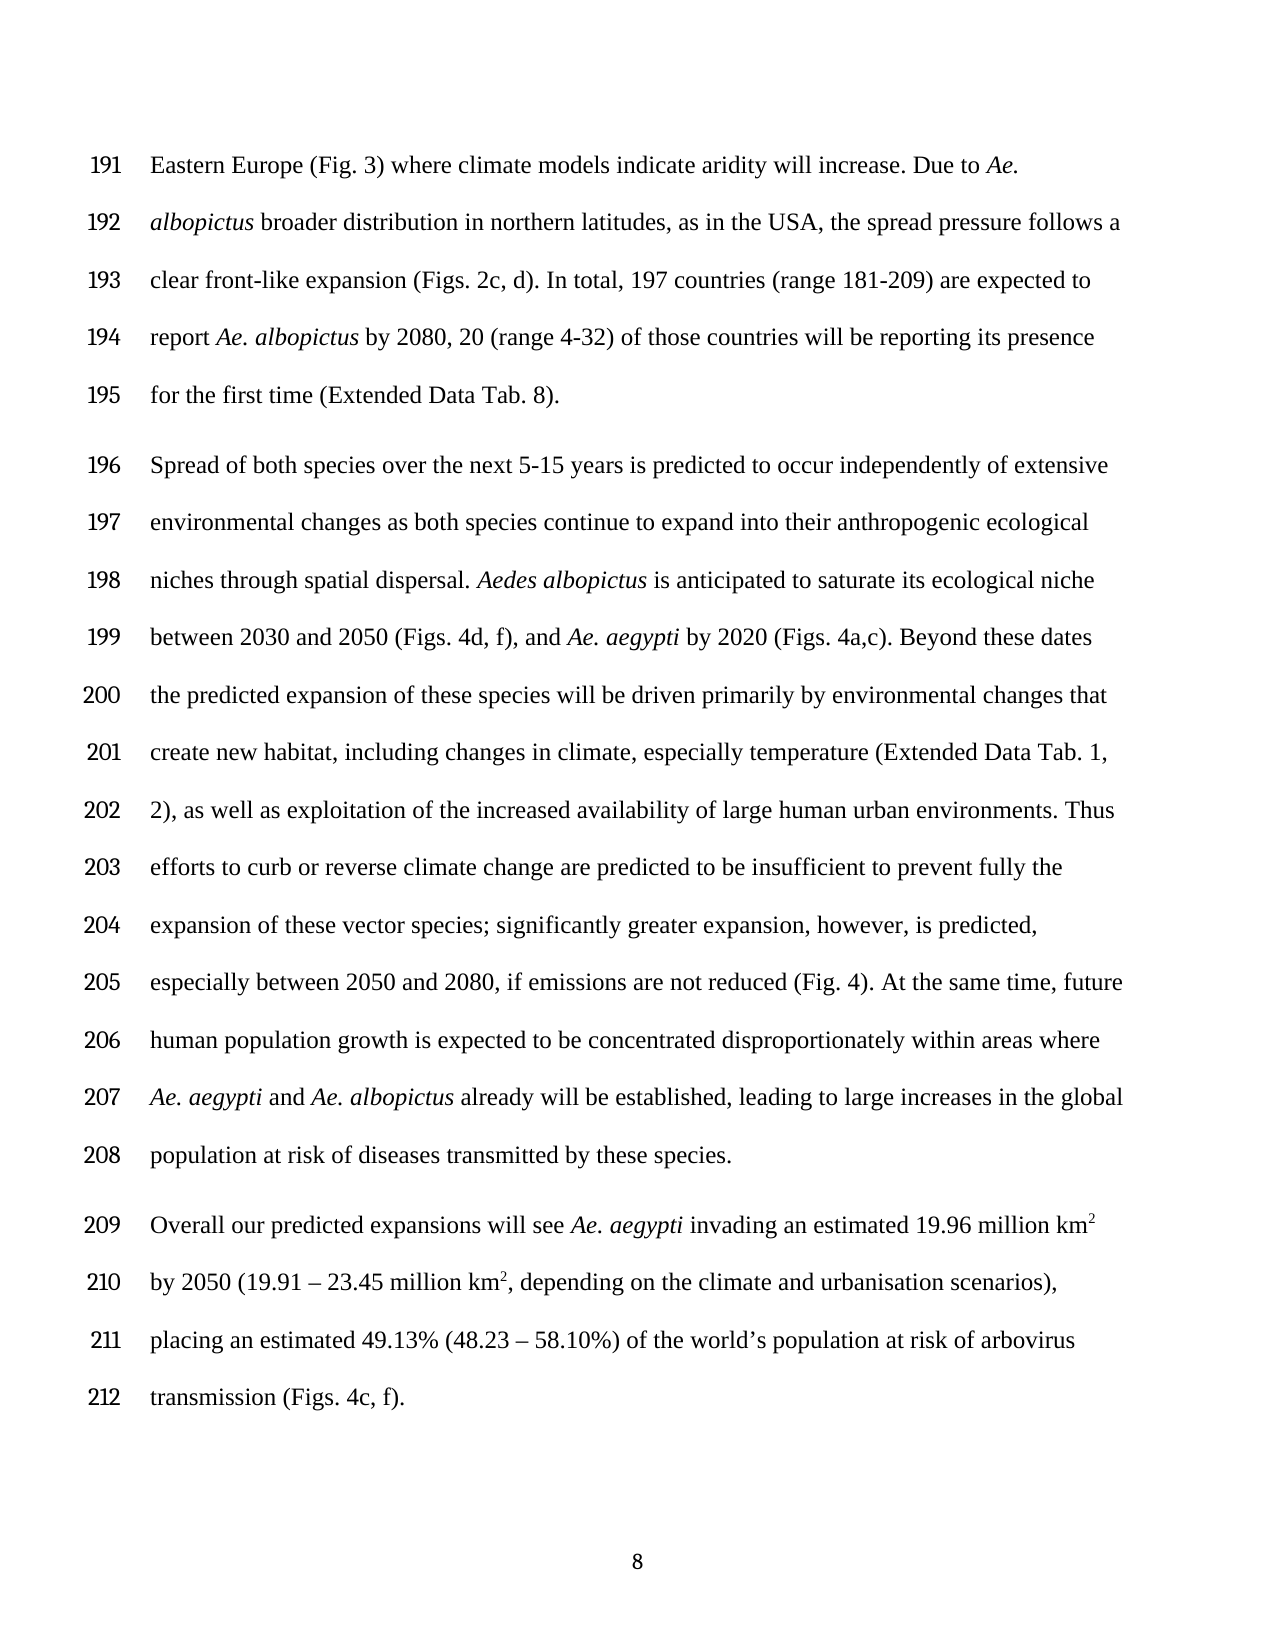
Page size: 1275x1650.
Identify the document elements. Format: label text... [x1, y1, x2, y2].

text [150, 150, 1125, 409]
text Spread of both species over the next 5-15 years is predicted to occur independently of extensive environmental changes as both species continue to expand into their anthropogenic ecological niches through spatial dispersal. Aedes albopictus is anticipated to saturate its ecological niche between 2030 and 2050 (Figs. 4d, f), and Ae. aegypti by 2020 (Figs. 4a,c). Beyond these dates the predicted expansion of these species will be driven primarily by environmental changes that create new habitat, including changes in climate, especially temperature (Extended Data Tab. 1, 2), as well as exploitation of the increased availability of large human urban environments. Thus efforts to curb or reverse climate change are predicted to be insufficient to prevent fully the expansion of these vector species; significantly greater expansion, however, is predicted, especially between 2050 and 2080, if emissions are not reduced (Fig. 4). At the same time, future human population growth is expected to be concentrated disproportionately within areas where Ae. aegypti and Ae. albopictus already will be established, leading to large increases in the global population at risk of diseases transmitted by these species. [150, 450, 1125, 1169]
text Overall our predicted expansions will see Ae. aegypti invading an estimated 19.96 million km2 by 2050 (19.91 – 23.45 million km2, depending on the climate and urbanisation scenarios), placing an estimated 49.13% (48.23 – 58.10%) of the world’s population at risk of arbovirus transmission (Figs. 4c, f). [150, 1210, 1125, 1411]
